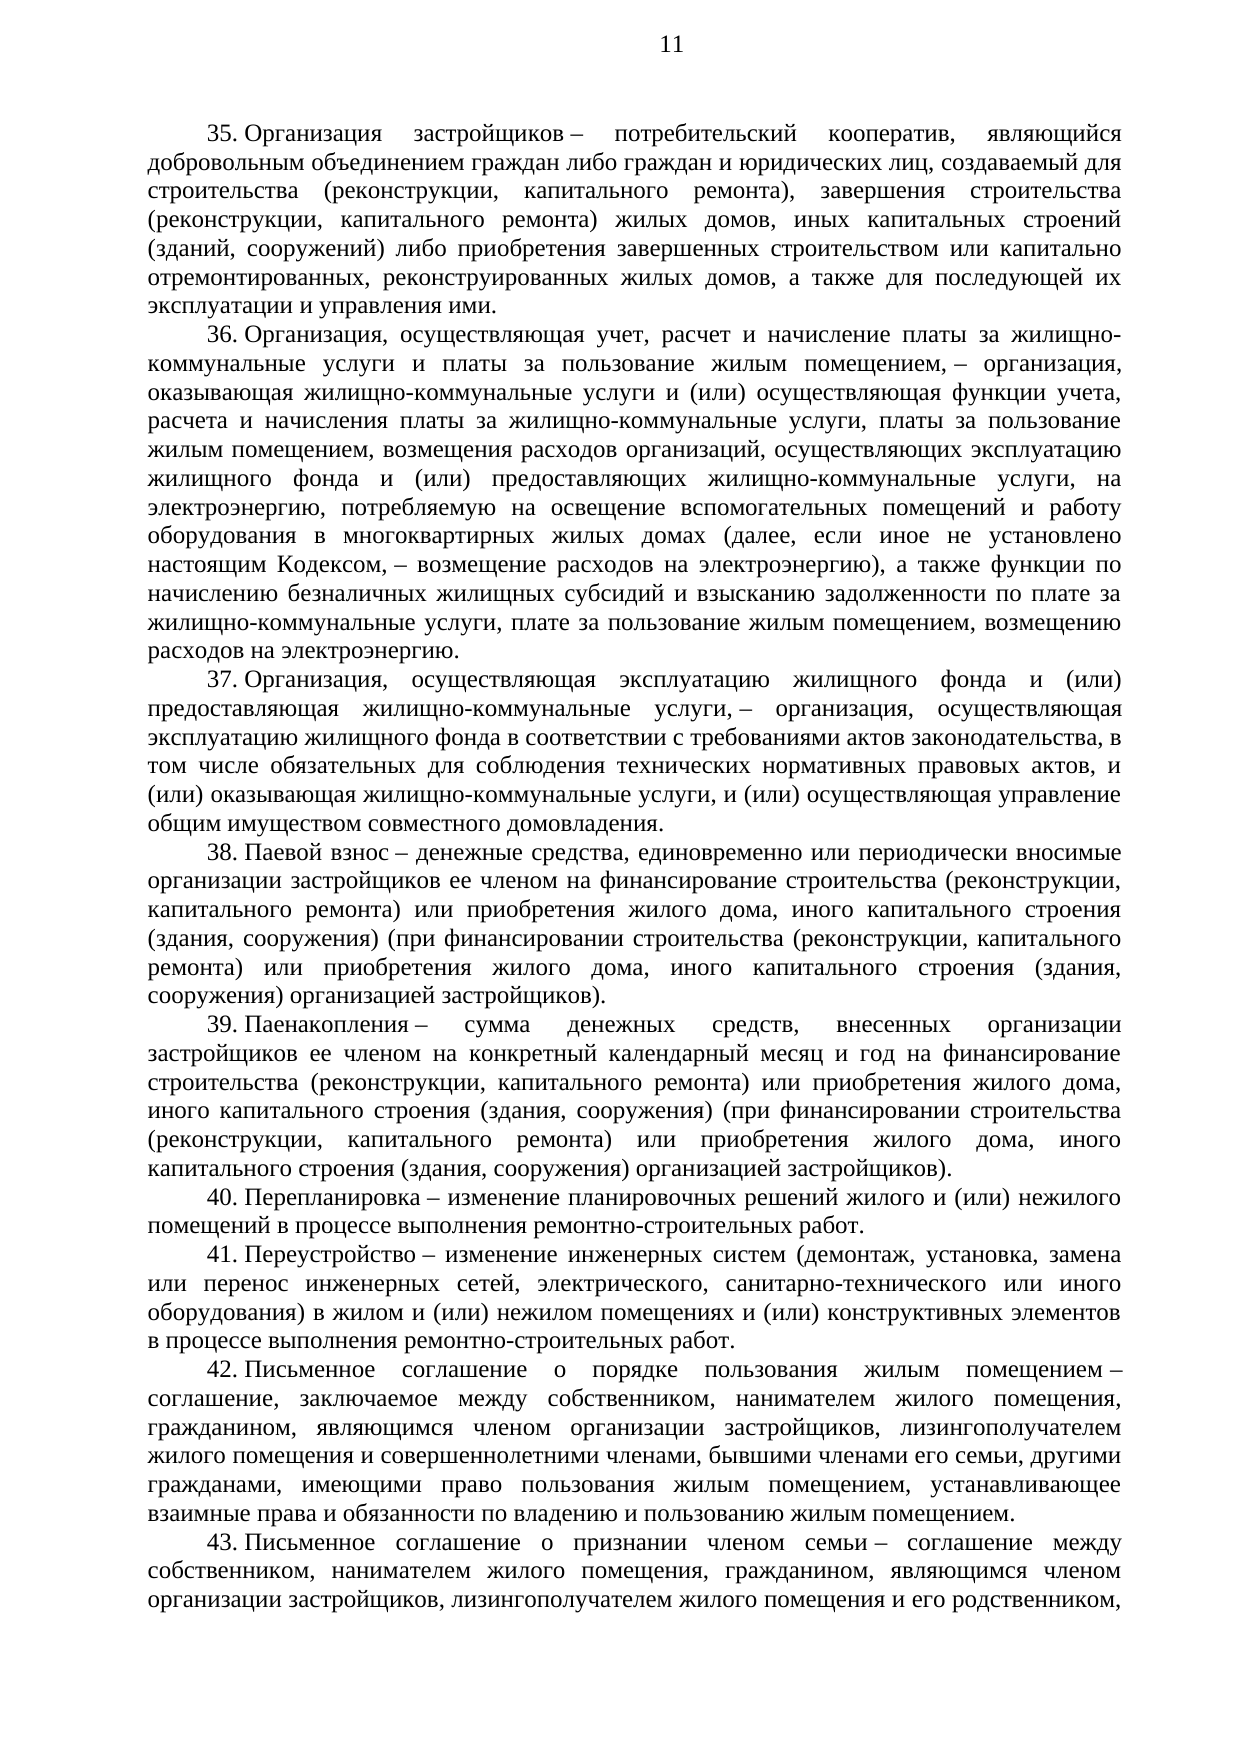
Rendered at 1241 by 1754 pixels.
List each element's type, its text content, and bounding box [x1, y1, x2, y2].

text 39. Паенакопления – сумма денежных средств, внесенных организации застройщиков ее членом на конкретный календарный месяц и год на финансирование строительства (реконструкции, капитального ремонта) или приобретения жилого дома, иного капитального строения (здания, сооружения) (при финансировании строительства (реконструкции, капитального ремонта) или приобретения жилого дома, иного капитального строения (здания, сооружения) организацией застройщиков). [147, 1009, 1122, 1182]
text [147, 1527, 1122, 1613]
text 40. Перепланировка – изменение планировочных решений жилого и (или) нежилого помещений в процессе выполнения ремонтно-строительных работ. [147, 1182, 1122, 1239]
text 42. Письменное соглашение о порядке пользования жилым помещением – соглашение, заключаемое между собственником, нанимателем жилого помещения, гражданином, являющимся членом организации застройщиков, лизингополучателем жилого помещения и совершеннолетними членами, бывшими членами его семьи, другими гражданами, имеющими право пользования жилым помещением, устанавливающее взаимные права и обязанности по владению и пользованию жилым помещением. [147, 1354, 1122, 1527]
text 36. Организация, осуществляющая учет, расчет и начисление платы за жилищно-коммунальные услуги и платы за пользование жилым помещением, – организация, оказывающая жилищно-коммунальные услуги и (или) осуществляющая функции учета, расчета и начисления платы за жилищно-коммунальные услуги, платы за пользование жилым помещением, возмещения расходов организаций, осуществляющих эксплуатацию жилищного фонда и (или) предоставляющих жилищно-коммунальные услуги, на электроэнергию, потребляемую на освещение вспомогательных помещений и работу оборудования в многоквартирных жилых домах (далее, если иное не установлено настоящим Кодексом, – возмещение расходов на электроэнергию), а также функции по начислению безналичных жилищных субсидий и взысканию задолженности по плате за жилищно-коммунальные услуги, плате за пользование жилым помещением, возмещению расходов на электроэнергию. [147, 319, 1122, 664]
text 38. Паевой взнос – денежные средства, единовременно или периодически вносимые организации застройщиков ее членом на финансирование строительства (реконструкции, капитального ремонта) или приобретения жилого дома, иного капитального строения (здания, сооружения) (при финансировании строительства (реконструкции, капитального ремонта) или приобретения жилого дома, иного капитального строения (здания, сооружения) организацией застройщиков). [147, 837, 1122, 1009]
text 37. Организация, осуществляющая эксплуатацию жилищного фонда и (или) предоставляющая жилищно-коммунальные услуги, – организация, осуществляющая эксплуатацию жилищного фонда в соответствии с требованиями актов законодательства, в том числе обязательных для соблюдения технических нормативных правовых актов, и (или) оказывающая жилищно-коммунальные услуги, и (или) осуществляющая управление общим имуществом совместного домовладения. [147, 664, 1122, 837]
text 41. Переустройство – изменение инженерных систем (демонтаж, установка, замена или перенос инженерных сетей, электрического, санитарно-технического или иного оборудования) в жилом и (или) нежилом помещениях и (или) конструктивных элементов в процессе выполнения ремонтно-строительных работ. [147, 1239, 1122, 1354]
text 35. Организация застройщиков – потребительский кооператив, являющийся добровольным объединением граждан либо граждан и юридических лиц, создаваемый для строительства (реконструкции, капитального ремонта), завершения строительства (реконструкции, капитального ремонта) жилых домов, иных капитальных строений (зданий, сооружений) либо приобретения завершенных строительством или капитально отремонтированных, реконструированных жилых домов, а также для последующей их эксплуатации и управления ими. [147, 118, 1122, 319]
